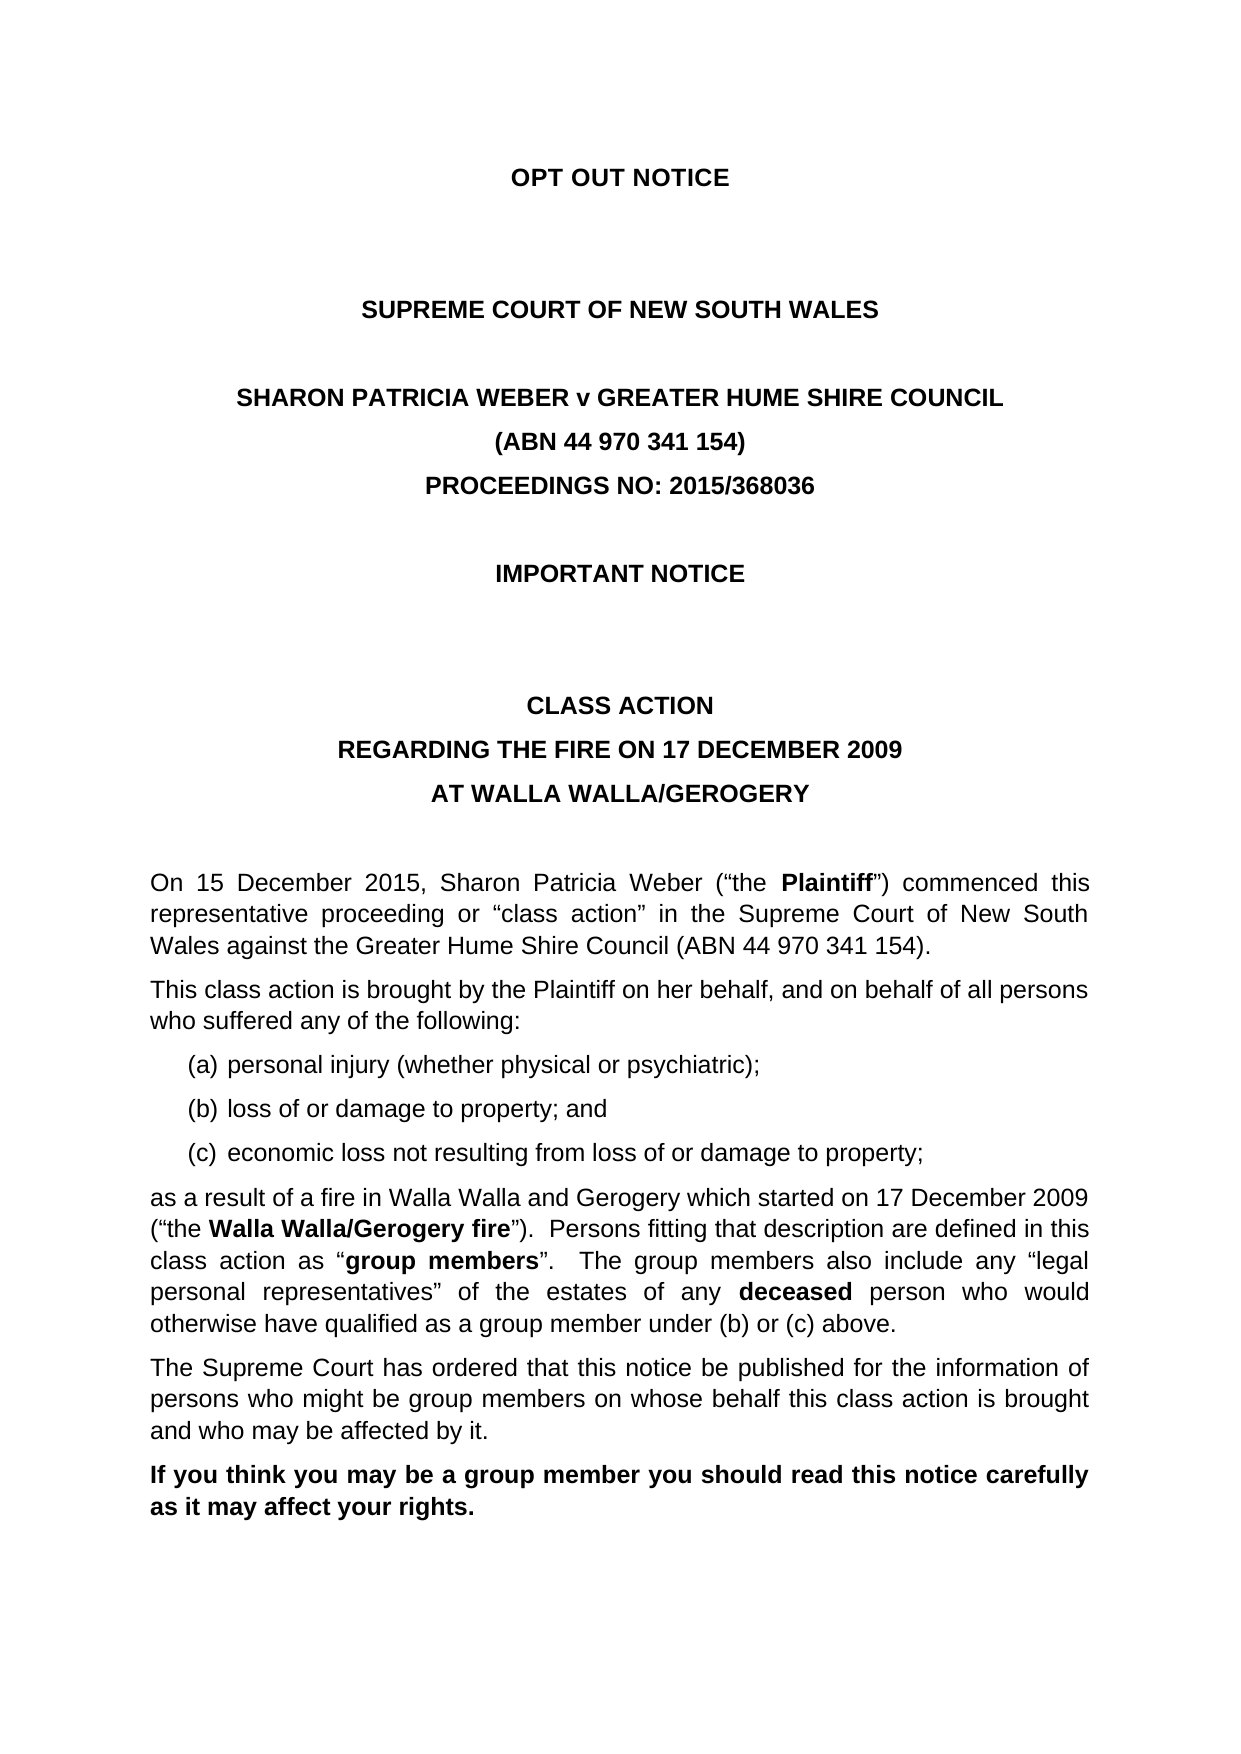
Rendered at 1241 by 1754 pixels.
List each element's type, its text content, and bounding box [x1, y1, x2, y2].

text If you think you may be a group member you should read this notice carefully as it may affect your rights. [150, 1460, 1090, 1520]
text SHARON PATRICIA WEBER v GREATER HUME SHIRE COUNCIL [150, 383, 1090, 412]
text On 15 December 2015, Sharon Patricia Weber (“the Plaintiff”) commenced this representative proceeding or “class action” in the Supreme Court of New South Wales against the Greater Hume Shire Council (ABN 44 970 341 154). [150, 867, 1090, 959]
text SUPREME COURT OF NEW SOUTH WALES [150, 295, 1090, 323]
text (ABN 44 970 341 154) [150, 427, 1090, 456]
text REGARDING THE FIRE ON 17 DECEMBER 2009 [150, 735, 1090, 764]
list personal injury (whether physical or psychiatric); [187, 1050, 1090, 1079]
text The Supreme Court has ordered that this notice be published for the information of persons who might be group members on whose behalf this class action is brought and who may be affected by it. [150, 1353, 1090, 1445]
text AT WALLA WALLA/GEROGERY [150, 779, 1090, 808]
title OPT OUT NOTICE [150, 162, 1090, 191]
list loss of or damage to property; and [187, 1094, 1090, 1123]
text CLASS ACTION [150, 691, 1090, 720]
text PROCEEDINGS NO: 2015/368036 [150, 471, 1090, 500]
text This class action is brought by the Plaintiff on her behalf, and on behalf of all persons who suffered any of the following: [150, 975, 1090, 1035]
subtitle IMPORTANT NOTICE [150, 559, 1090, 588]
list economic loss not resulting from loss of or damage to property; [187, 1138, 1090, 1167]
text as a result of a fire in Walla Walla and Gerogery which started on 17 December 2009 (“the Walla Walla/Gerogery fire”). Persons fitting that description are defined in this class action as “group members”. The group members also include any “legal personal representatives” of the estates of any deceased person who would otherwise have qualified as a group member under (b) or (c) above. [150, 1182, 1090, 1337]
